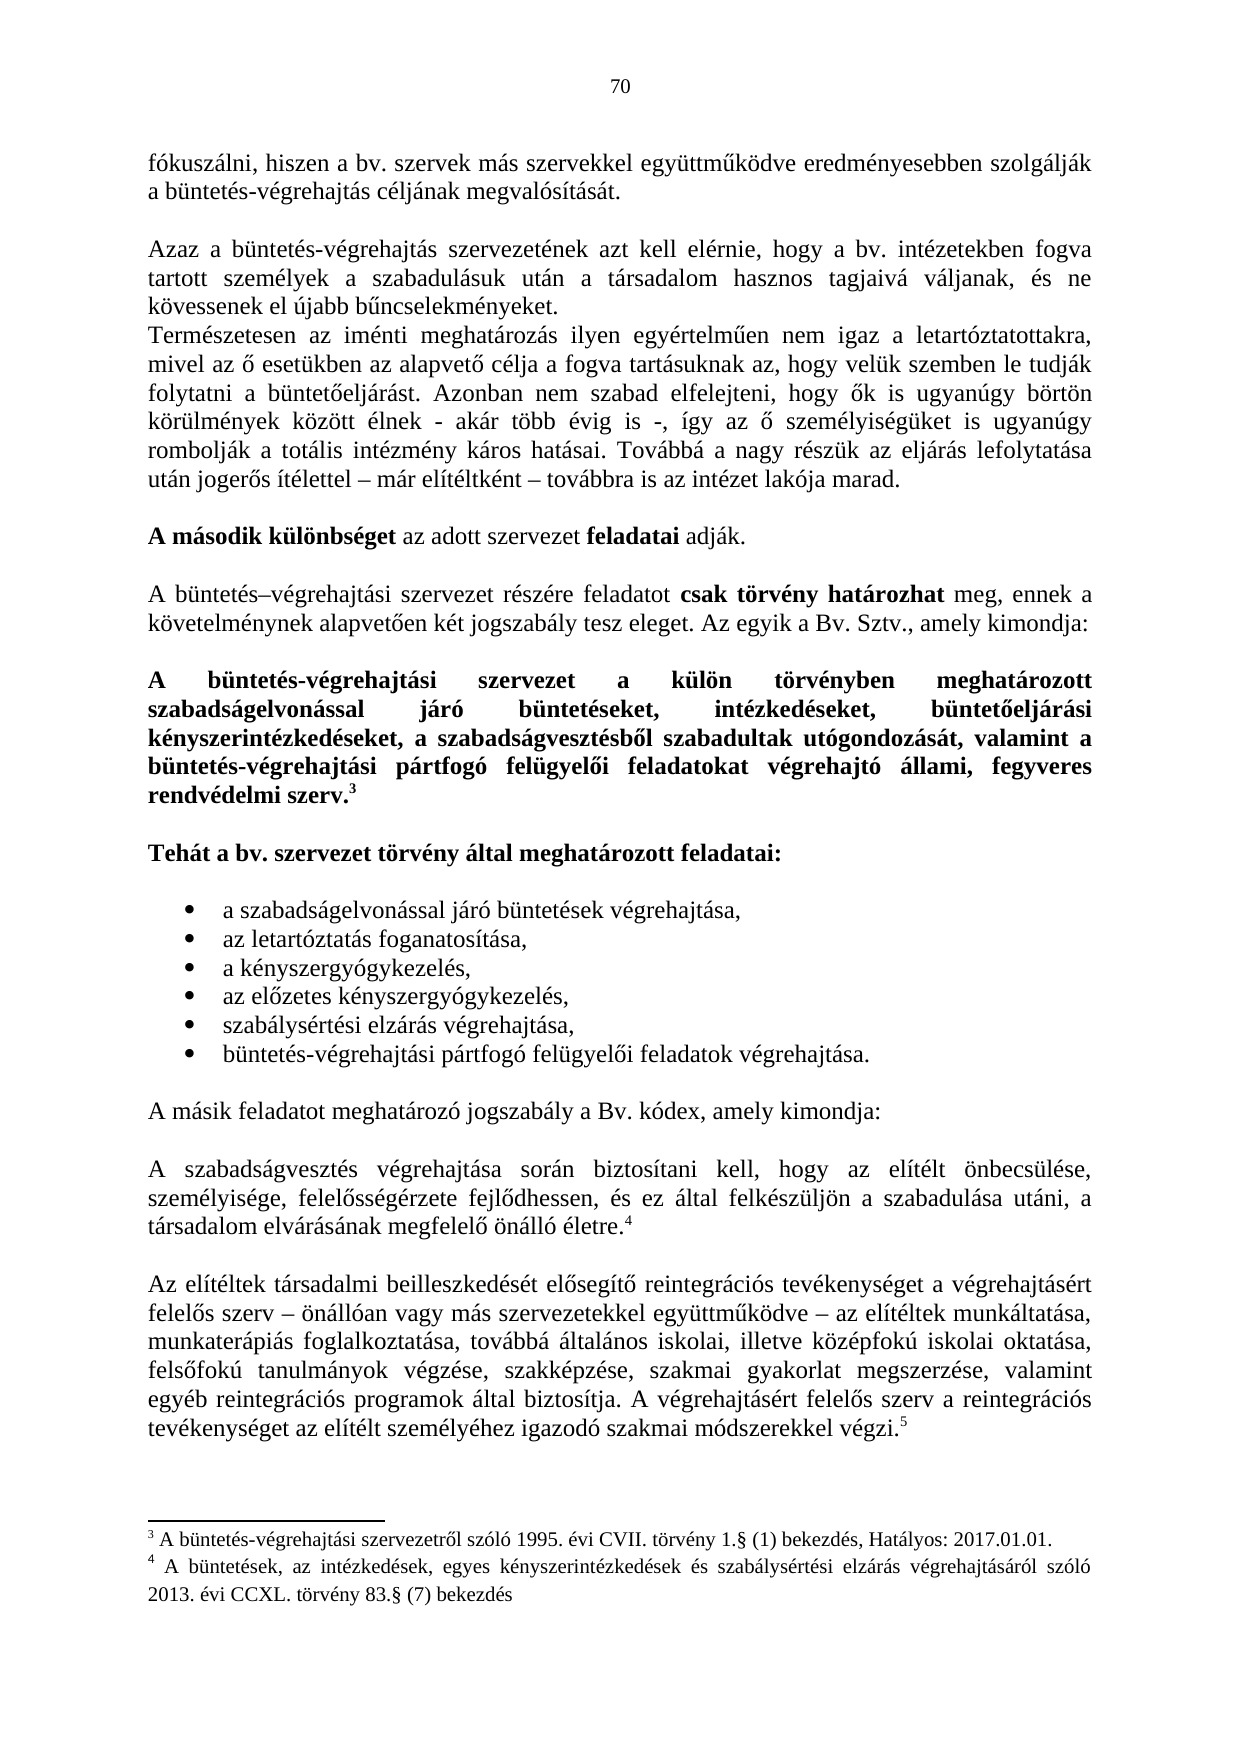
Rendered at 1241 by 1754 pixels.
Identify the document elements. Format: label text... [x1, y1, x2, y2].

text A büntetés-végrehajtási szervezet a külön törvényben meghatározott szabadságelvonással járó büntetéseket, intézkedéseket, büntetőeljárási kényszerintézkedéseket, a szabadságvesztésből szabadultak utógondozását, valamint a büntetés-végrehajtási pártfogó felügyelői feladatokat végrehajtó állami, fegyveres rendvédelmi szerv. [148, 665, 1093, 809]
text A második különbséget az adott szervezet feladatai adják. [148, 521, 1093, 550]
text A másik feladatot meghatározó jogszabály a Bv. kódex, amely kimondja: [148, 1096, 1093, 1125]
text Tehát a bv. szervezet törvény által meghatározott feladatai: [148, 838, 1093, 866]
list szabálysértési elzárás végrehajtása, [185, 1010, 1093, 1039]
list az előzetes kényszergyógykezelés, [185, 981, 1093, 1010]
list a szabadságelvonással járó büntetések végrehajtása, [185, 895, 1093, 924]
list büntetés-végrehajtási pártfogó felügyelői feladatok végrehajtása. [185, 1039, 1093, 1068]
text Az elítéltek társadalmi beilleszkedését elősegítő reintegrációs tevékenységet a végrehajtásért felelős szerv – önállóan vagy más szervezetekkel együttműködve – az elítéltek munkáltatása, munkaterápiás foglalkoztatása, továbbá általános iskolai, illetve középfokú iskolai oktatása, felsőfokú tanulmányok végzése, szakképzése, szakmai gyakorlat megszerzése, valamint egyéb reintegrációs programok által biztosítja. A végrehajtásért felelős szerv a reintegrációs tevékenységet az elítélt személyéhez igazodó szakmai módszerekkel végzi. [148, 1269, 1093, 1441]
text A büntetés–végrehajtási szervezet részére feladatot csak törvény határozhat meg, ennek a követelménynek alapvetően két jogszabály tesz eleget. Az egyik a Bv. Sztv., amely kimondja: [148, 579, 1093, 636]
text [148, 148, 1093, 205]
list a kényszergyógykezelés, [185, 953, 1093, 981]
text Természetesen az iménti meghatározás ilyen egyértelműen nem igaz a letartóztatottakra, mivel az ő esetükben az alapvető célja a fogva tartásuknak az, hogy velük szemben le tudják folytatni a büntetőeljárást. Azonban nem szabad elfelejteni, hogy ők is ugyanúgy börtön körülmények között élnek - akár több évig is -, így az ő személyiségüket is ugyanúgy rombolják a totális intézmény káros hatásai. Továbbá a nagy részük az eljárás lefolytatása után jogerős ítélettel – már elítéltként – továbbra is az intézet lakója marad. [148, 320, 1093, 493]
text Azaz a büntetés-végrehajtás szervezetének azt kell elérnie, hogy a bv. intézetekben fogva tartott személyek a szabadulásuk után a társadalom hasznos tagjaivá váljanak, és ne kövessenek el újabb bűncselekményeket. [148, 234, 1093, 320]
text A szabadságvesztés végrehajtása során biztosítani kell, hogy az elítélt önbecsülése, személyisége, felelősségérzete fejlődhessen, és ez által felkészüljön a szabadulása utáni, a társadalom elvárásának megfelelő önálló életre. [148, 1154, 1093, 1240]
list az letartóztatás foganatosítása, [185, 924, 1093, 953]
